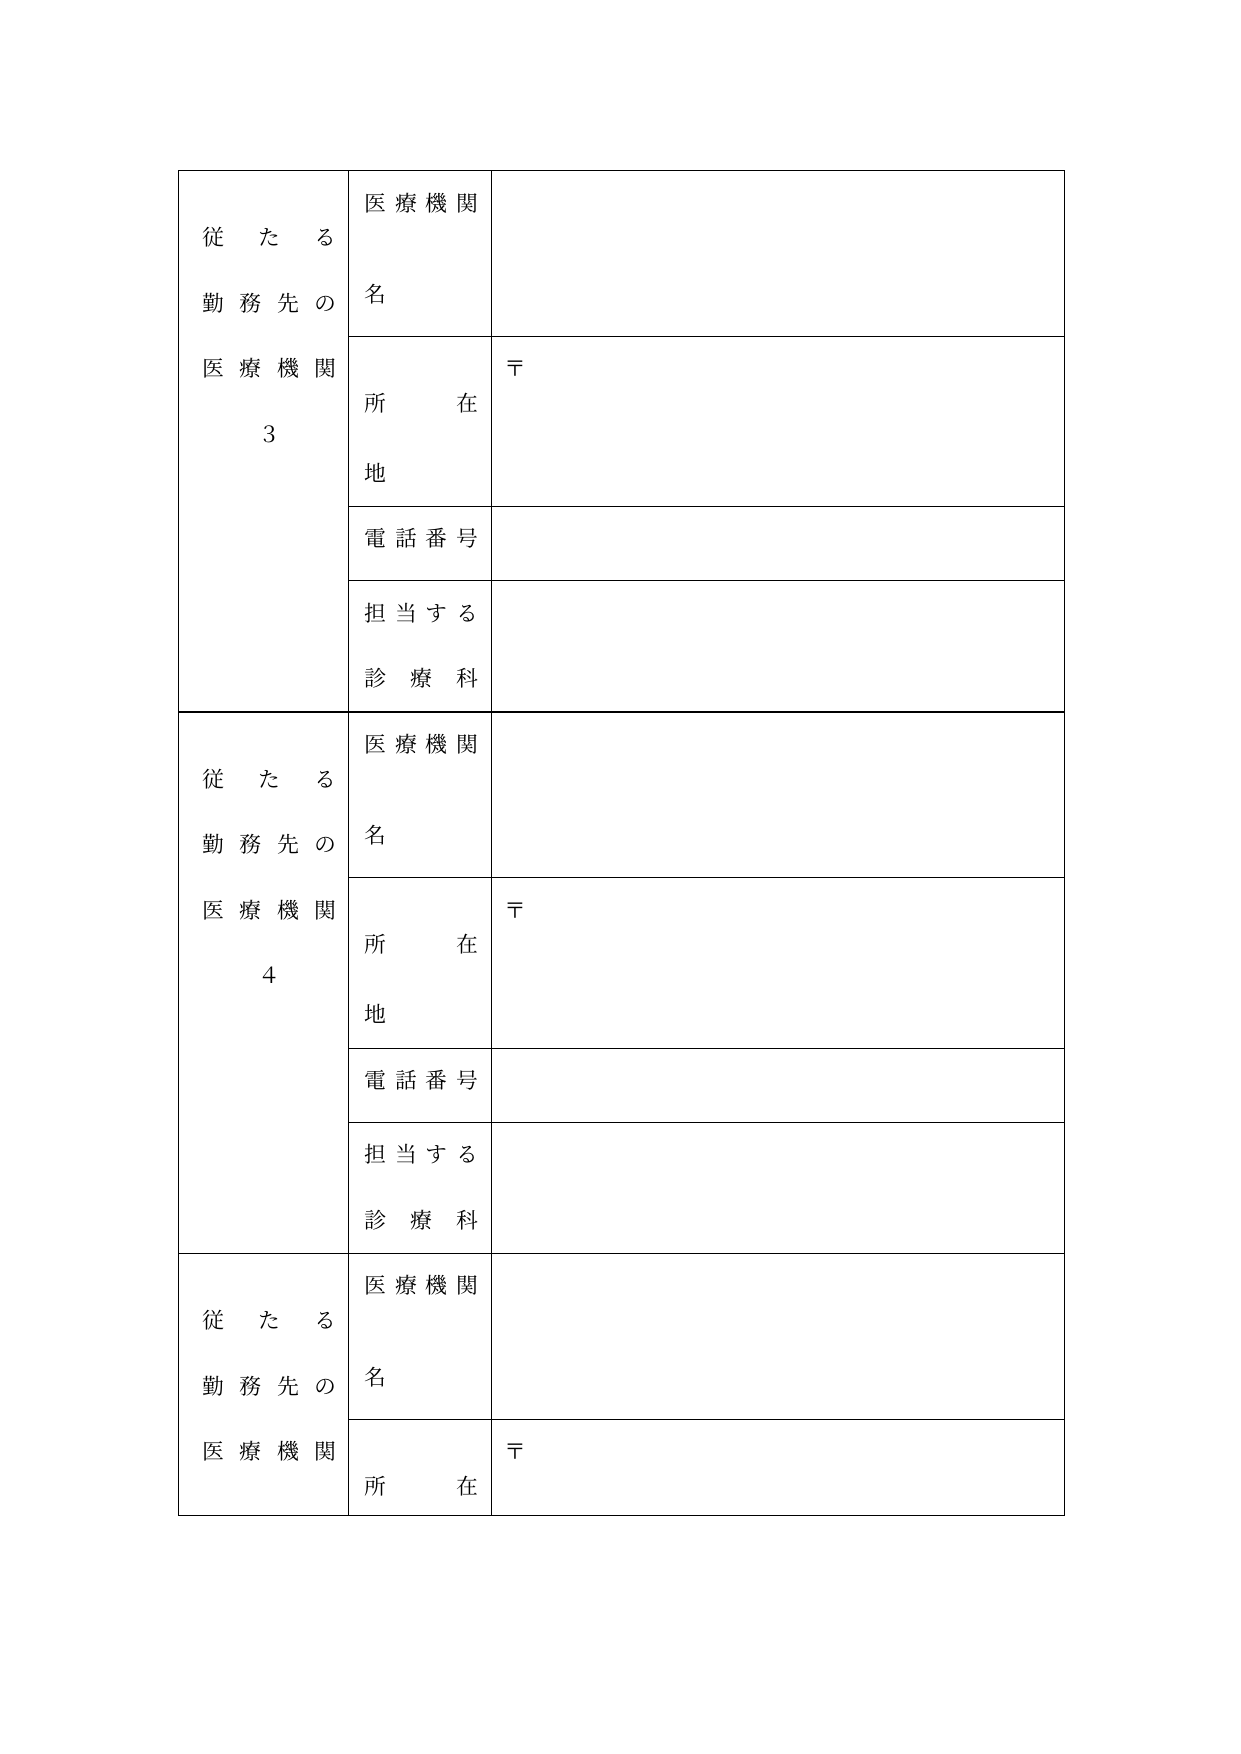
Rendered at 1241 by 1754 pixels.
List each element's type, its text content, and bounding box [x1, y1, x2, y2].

table_cell 所 在 地 [349, 878, 491, 1047]
table_cell [492, 171, 1064, 336]
table_cell 従たる 勤務先の 医療機関 ５ [179, 1254, 348, 1515]
table_cell 医療機関名 [349, 713, 491, 877]
table_cell 電話番号 [349, 1049, 491, 1122]
table_cell [492, 581, 1064, 711]
table_cell [492, 713, 1064, 877]
table_cell 所 在 地 [349, 337, 491, 506]
table_cell 従たる 勤務先の 医療機関 ３ [179, 171, 348, 711]
table_cell 医療機関名 [349, 171, 491, 336]
table_cell [492, 507, 1064, 580]
table_cell 担当する 診療科 [349, 581, 491, 711]
table_cell 医療機関名 [349, 1254, 491, 1418]
table_cell 担当する 診療科 [349, 1123, 491, 1253]
table_cell [492, 1254, 1064, 1418]
table_cell [492, 1049, 1064, 1122]
table_cell 従たる 勤務先の 医療機関 ４ [179, 713, 348, 1253]
table_cell 〒 [492, 1420, 1064, 1515]
table_cell 〒 [492, 878, 1064, 1047]
table_cell 所 在 地 [349, 1420, 491, 1515]
table_cell 〒 [492, 337, 1064, 506]
table_cell [492, 1123, 1064, 1253]
table_cell 電話番号 [349, 507, 491, 580]
